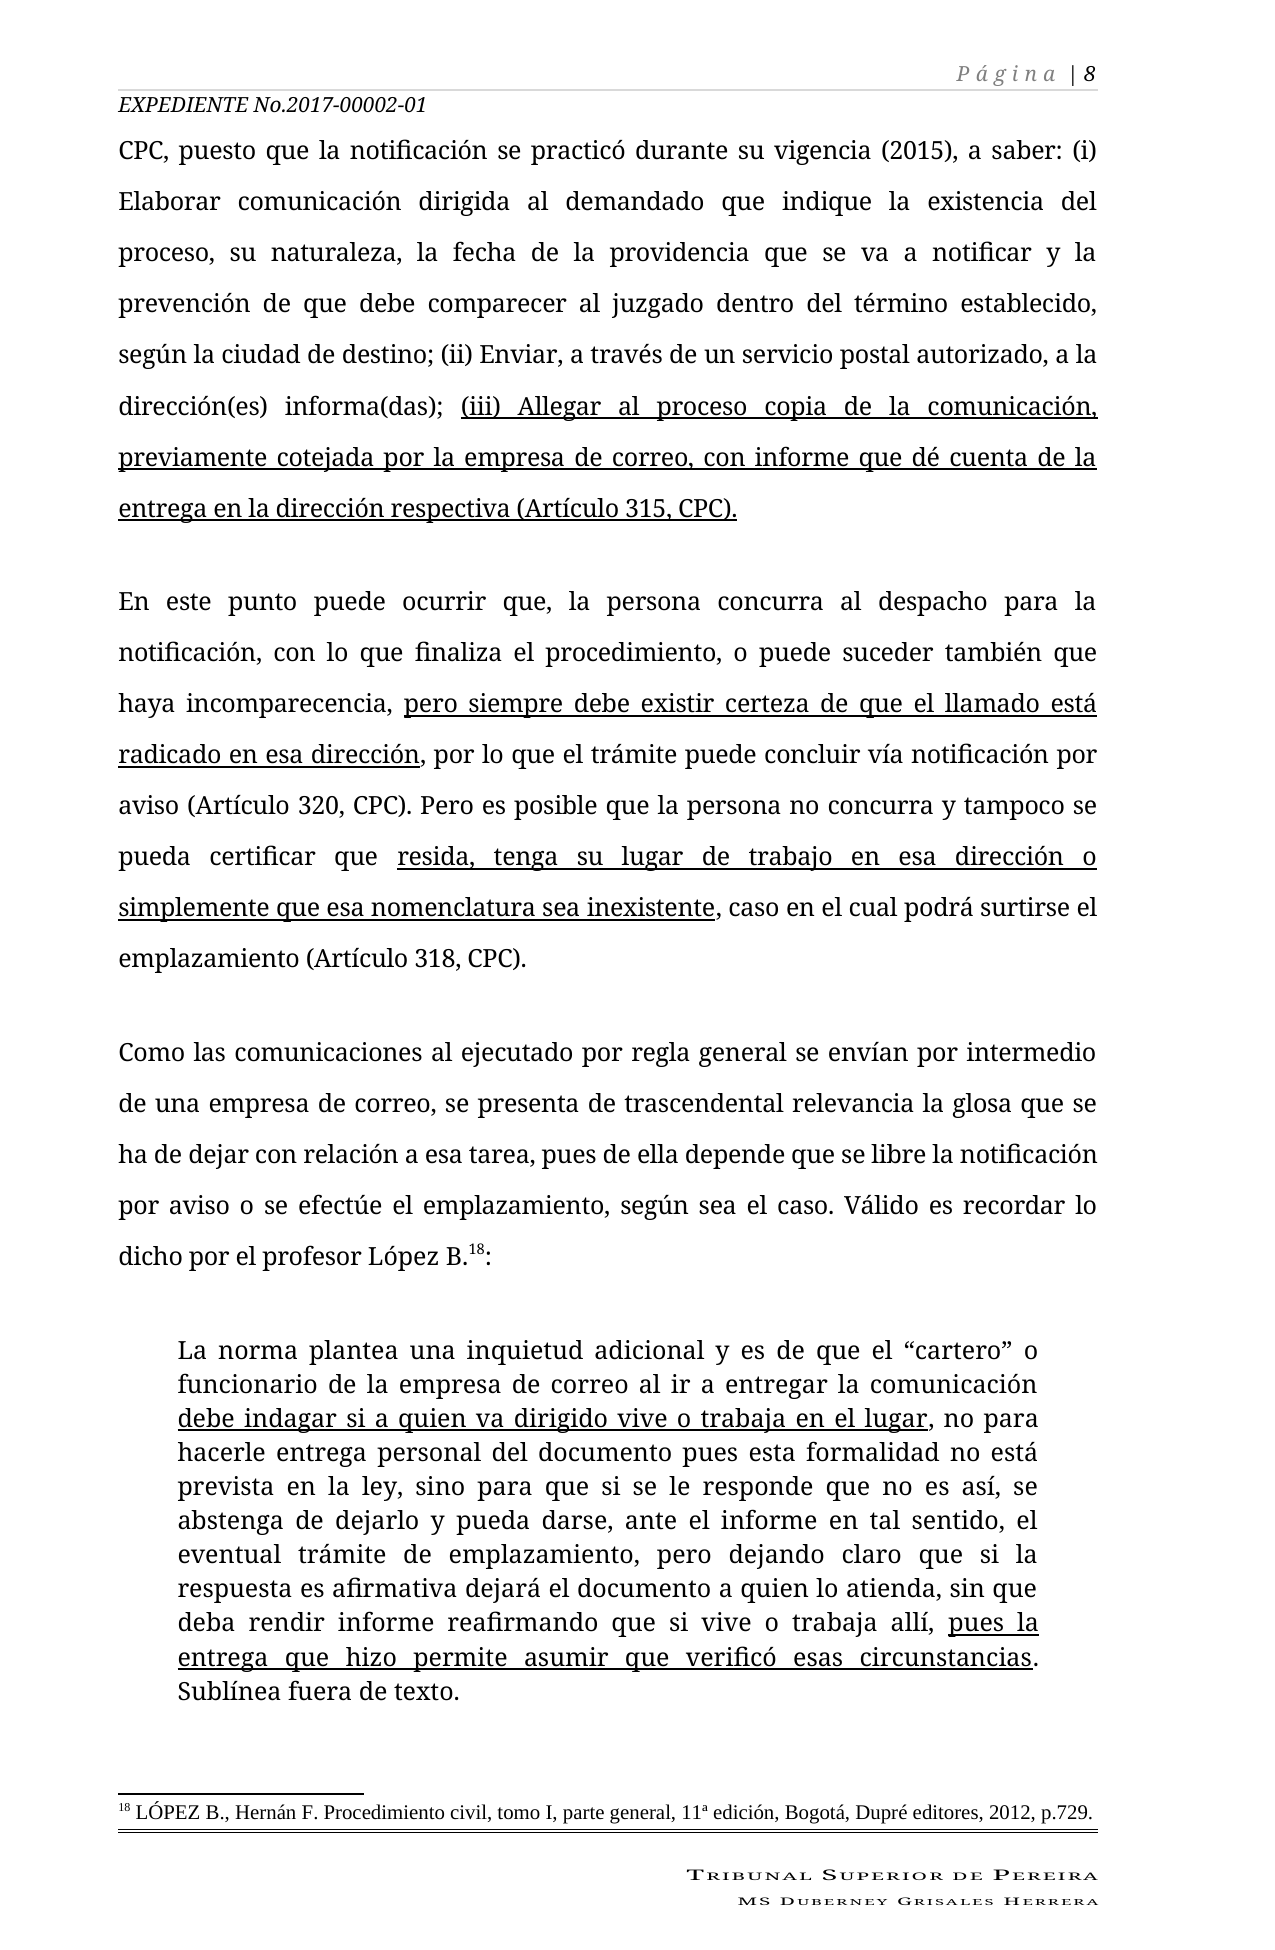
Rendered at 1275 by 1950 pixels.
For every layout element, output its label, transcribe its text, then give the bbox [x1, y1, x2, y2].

text La norma plantea una inquietud adicional y es de que el “cartero” o funcionario de la empresa de correo al ir a entregar la comunicación debe indagar si a quien va dirigido vive o trabaja en el lugar, no para hacerle entrega personal del documento pues esta formalidad no está prevista en la ley, sino para que si se le responde que no es así, se abstenga de dejarlo y pueda darse, ante el informe en tal sentido, el eventual trámite de emplazamiento, pero dejando claro que si la respuesta es afirmativa dejará el documento a quien lo atienda, sin que deba rendir informe reafirmando que si vive o trabaja allí, pues la entrega que hizo permite asumir que verificó esas circunstancias. Sublínea fuera de texto. [177, 1333, 1039, 1707]
text En este punto puede ocurrir que, la persona concurra al despacho para la notificación, con lo que finaliza el procedimiento, o puede suceder también que haya incomparecencia, pero siempre debe existir certeza de que el llamado está radicado en esa dirección, por lo que el trámite puede concluir vía notificación por aviso (Artículo 320, CPC). Pero es posible que la persona no concurra y tampoco se pueda certificar que resida, tenga su lugar de trabajo en esa dirección o simplemente que esa nomenclatura sea inexistente, caso en el cual podrá surtirse el emplazamiento (Artículo 318, CPC). [118, 584, 1098, 975]
text Como las comunicaciones al ejecutado por regla general se envían por intermedio de una empresa de correo, se presenta de trascendental relevancia la glosa que se ha de dejar con relación a esa tarea, pues de ella depende que se libre la notificación por aviso o se efectúe el emplazamiento, según sea el caso. Válido es recordar lo dicho por el profesor López B.: [118, 1035, 1098, 1273]
text CPC, puesto que la notificación se practicó durante su vigencia (2015), a saber: (i) Elaborar comunicación dirigida al demandado que indique la existencia del proceso, su naturaleza, la fecha de la providencia que se va a notificar y la prevención de que debe comparecer al juzgado dentro del término establecido, según la ciudad de destino; (ii) Enviar, a través de un servicio postal autorizado, a la dirección(es) informa(das); (iii) Allegar al proceso copia de la comunicación, previamente cotejada por la empresa de correo, con informe que dé cuenta de la entrega en la dirección respectiva (Artículo 315, CPC). [118, 133, 1098, 524]
